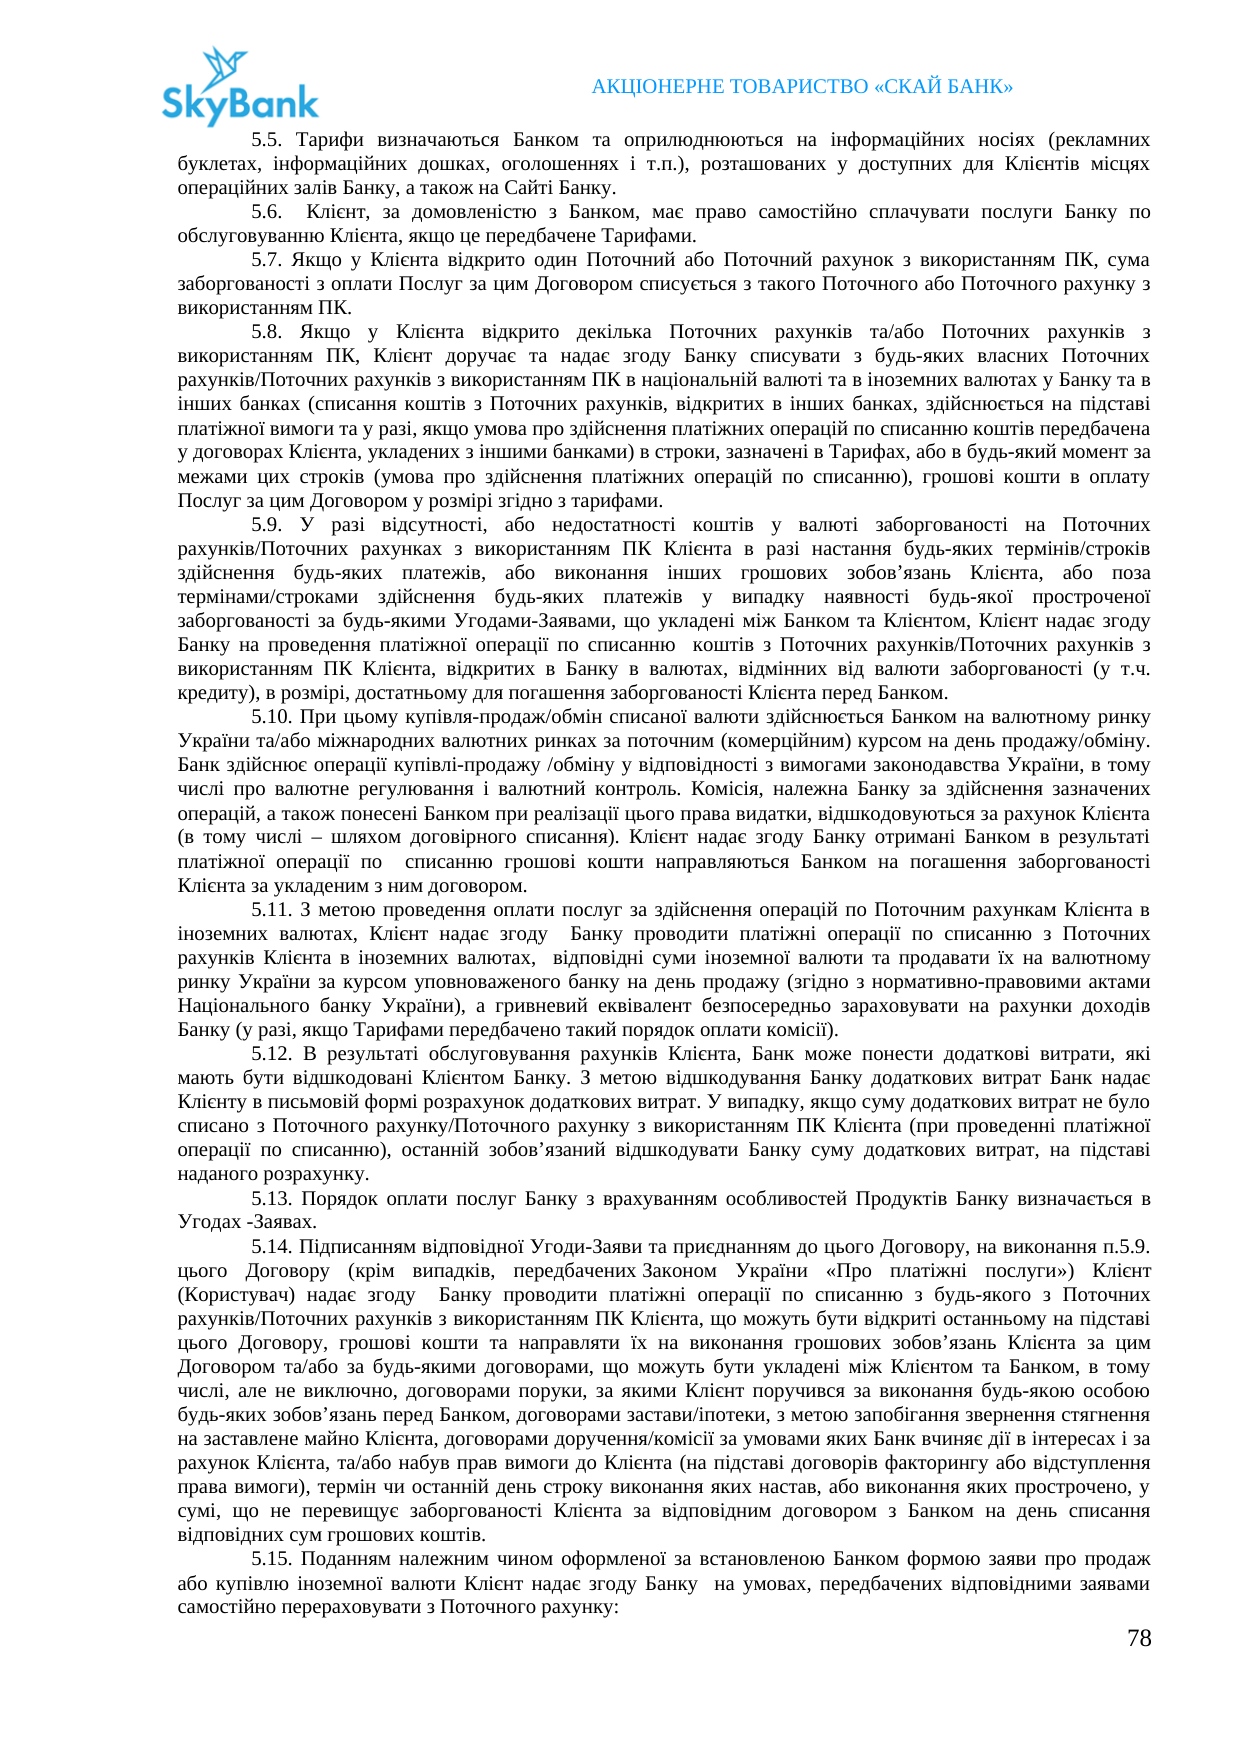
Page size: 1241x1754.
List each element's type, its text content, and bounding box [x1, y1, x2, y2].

text 5.6. Клієнт, за домовленістю з Банком, має право самостійно сплачувати послуги Банку по обслуговуванню Клієнта, якщо це передбачене Тарифами. [177, 199, 1152, 247]
text 5.11. З метою проведення оплати послуг за здійснення операцій по Поточним рахункам Клієнта в іноземних валютах, Клієнт надає згоду Банку проводити платіжні операції по списанню з Поточних рахунків Клієнта в іноземних валютах, відповідні суми іноземної валюти та продавати їх на валютному ринку України за курсом уповноваженого банку на день продажу (згідно з нормативно-правовими актами Національного банку України), а гривневий еквівалент безпосередньо зараховувати на рахунки доходів Банку (у разі, якщо Тарифами передбачено такий порядок оплати комісії). [177, 897, 1152, 1041]
text 5.8. Якщо у Клієнта відкрито декілька Поточних рахунків та/або Поточних рахунків з використанням ПК, Клієнт доручає та надає згоду Банку списувати з будь-яких власних Поточних рахунків/Поточних рахунків з використанням ПК в національній валюті та в іноземних валютах у Банку та в інших банках (списання коштів з Поточних рахунків, відкритих в інших банках, здійснюється на підставі платіжної вимоги та у разі, якщо умова про здійснення платіжних операцій по списанню коштів передбачена у договорах Клієнта, укладених з іншими банками) в строки, зазначені в Тарифах, або в будь-який момент за межами цих строків (умова про здійснення платіжних операцій по списанню), грошові кошти в оплату Послуг за цим Договором у розмірі згідно з тарифами. [177, 319, 1152, 512]
text 5.7. Якщо у Клієнта відкрито один Поточний або Поточний рахунок з використанням ПК, сума заборгованості з оплати Послуг за цим Договором списується з такого Поточного або Поточного рахунку з використанням ПК. [177, 247, 1152, 319]
text 5.5. Тарифи визначаються Банком та оприлюднюються на інформаційних носіях (рекламних буклетах, інформаційних дошках, оголошеннях і т.п.), розташованих у доступних для Клієнтів місцях операційних залів Банку, а також на Сайті Банку. [177, 127, 1152, 199]
text 5.9. У разі відсутності, або недостатності коштів у валюті заборгованості на Поточних рахунків/Поточних рахунках з використанням ПК Клієнта в разі настання будь-яких термінів/строків здійснення будь-яких платежів, або виконання інших грошових зобов’язань Клієнта, або поза термінами/строками здійснення будь-яких платежів у випадку наявності будь-якої простроченої заборгованості за будь-якими Угодами-Заявами, що укладені між Банком та Клієнтом, Клієнт надає згоду Банку на проведення платіжної операції по списанню коштів з Поточних рахунків/Поточних рахунків з використанням ПК Клієнта, відкритих в Банку в валютах, відмінних від валюти заборгованості (у т.ч. кредиту), в розмірі, достатньому для погашення заборгованості Клієнта перед Банком. [177, 512, 1152, 704]
text 5.10. При цьому купівля-продаж/обмін списаної валюти здійснюється Банком на валютному ринку України та/або міжнародних валютних ринках за поточним (комерційним) курсом на день продажу/обміну. Банк здійснює операції купівлі-продажу /обміну у відповідності з вимогами законодавства України, в тому числі про валютне регулювання і валютний контроль. Комісія, належна Банку за здійснення зазначених операцій, а також понесені Банком при реалізації цього права видатки, відшкодовуються за рахунок Клієнта (в тому числі – шляхом договірного списання). Клієнт надає згоду Банку отримані Банком в результаті платіжної операції по списанню грошові кошти направляються Банком на погашення заборгованості Клієнта за укладеним з ним договором. [177, 704, 1152, 897]
text 5.14. Підписанням відповідної Угоди-Заяви та приєднанням до цього Договору, на виконання п.5.9. цього Договору (крім випадків, передбачених Законом України «Про платіжні послуги») Клієнт (Користувач) надає згоду Банку проводити платіжні операції по списанню з будь-якого з Поточних рахунків/Поточних рахунків з використанням ПК Клієнта, що можуть бути відкриті останньому на підставі цього Договору, грошові кошти та направляти їх на виконання грошових зобов’язань Клієнта за цим Договором та/або за будь-якими договорами, що можуть бути укладені між Клієнтом та Банком, в тому числі, але не виключно, договорами поруки, за якими Клієнт поручився за виконання будь-якою особою будь-яких зобов’язань перед Банком, договорами застави/іпотеки, з метою запобігання звернення стягнення на заставлене майно Клієнта, договорами доручення/комісії за умовами яких Банк вчиняє дії в інтересах і за рахунок Клієнта, та/або набув прав вимоги до Клієнта (на підставі договорів факторингу або відступлення права вимоги), термін чи останній день строку виконання яких настав, або виконання яких прострочено, у сумі, що не перевищує заборгованості Клієнта за відповідним договором з Банком на день списання відповідних сум грошових коштів. [177, 1233, 1152, 1546]
text 5.15. Поданням належним чином оформленої за встановленою Банком формою заяви про продаж або купівлю іноземної валюти Клієнт надає згоду Банку на умовах, передбачених відповідними заявами самостійно перераховувати з Поточного рахунку: [177, 1546, 1152, 1618]
text 5.12. В результаті обслуговування рахунків Клієнта, Банк може понести додаткові витрати, які мають бути відшкодовані Клієнтом Банку. З метою відшкодування Банку додаткових витрат Банк надає Клієнту в письмовій формі розрахунок додаткових витрат. У випадку, якщо суму додаткових витрат не було списано з Поточного рахунку/Поточного рахунку з використанням ПК Клієнта (при проведенні платіжної операції по списанню), останній зобов’язаний відшкодувати Банку суму додаткових витрат, на підставі наданого розрахунку. [177, 1041, 1152, 1185]
picture [142, 35, 349, 140]
list 5.13. Порядок оплати послуг Банку з врахуванням особливостей Продуктів Банку визначається в Угодах -Заявах. [177, 1185, 1152, 1233]
